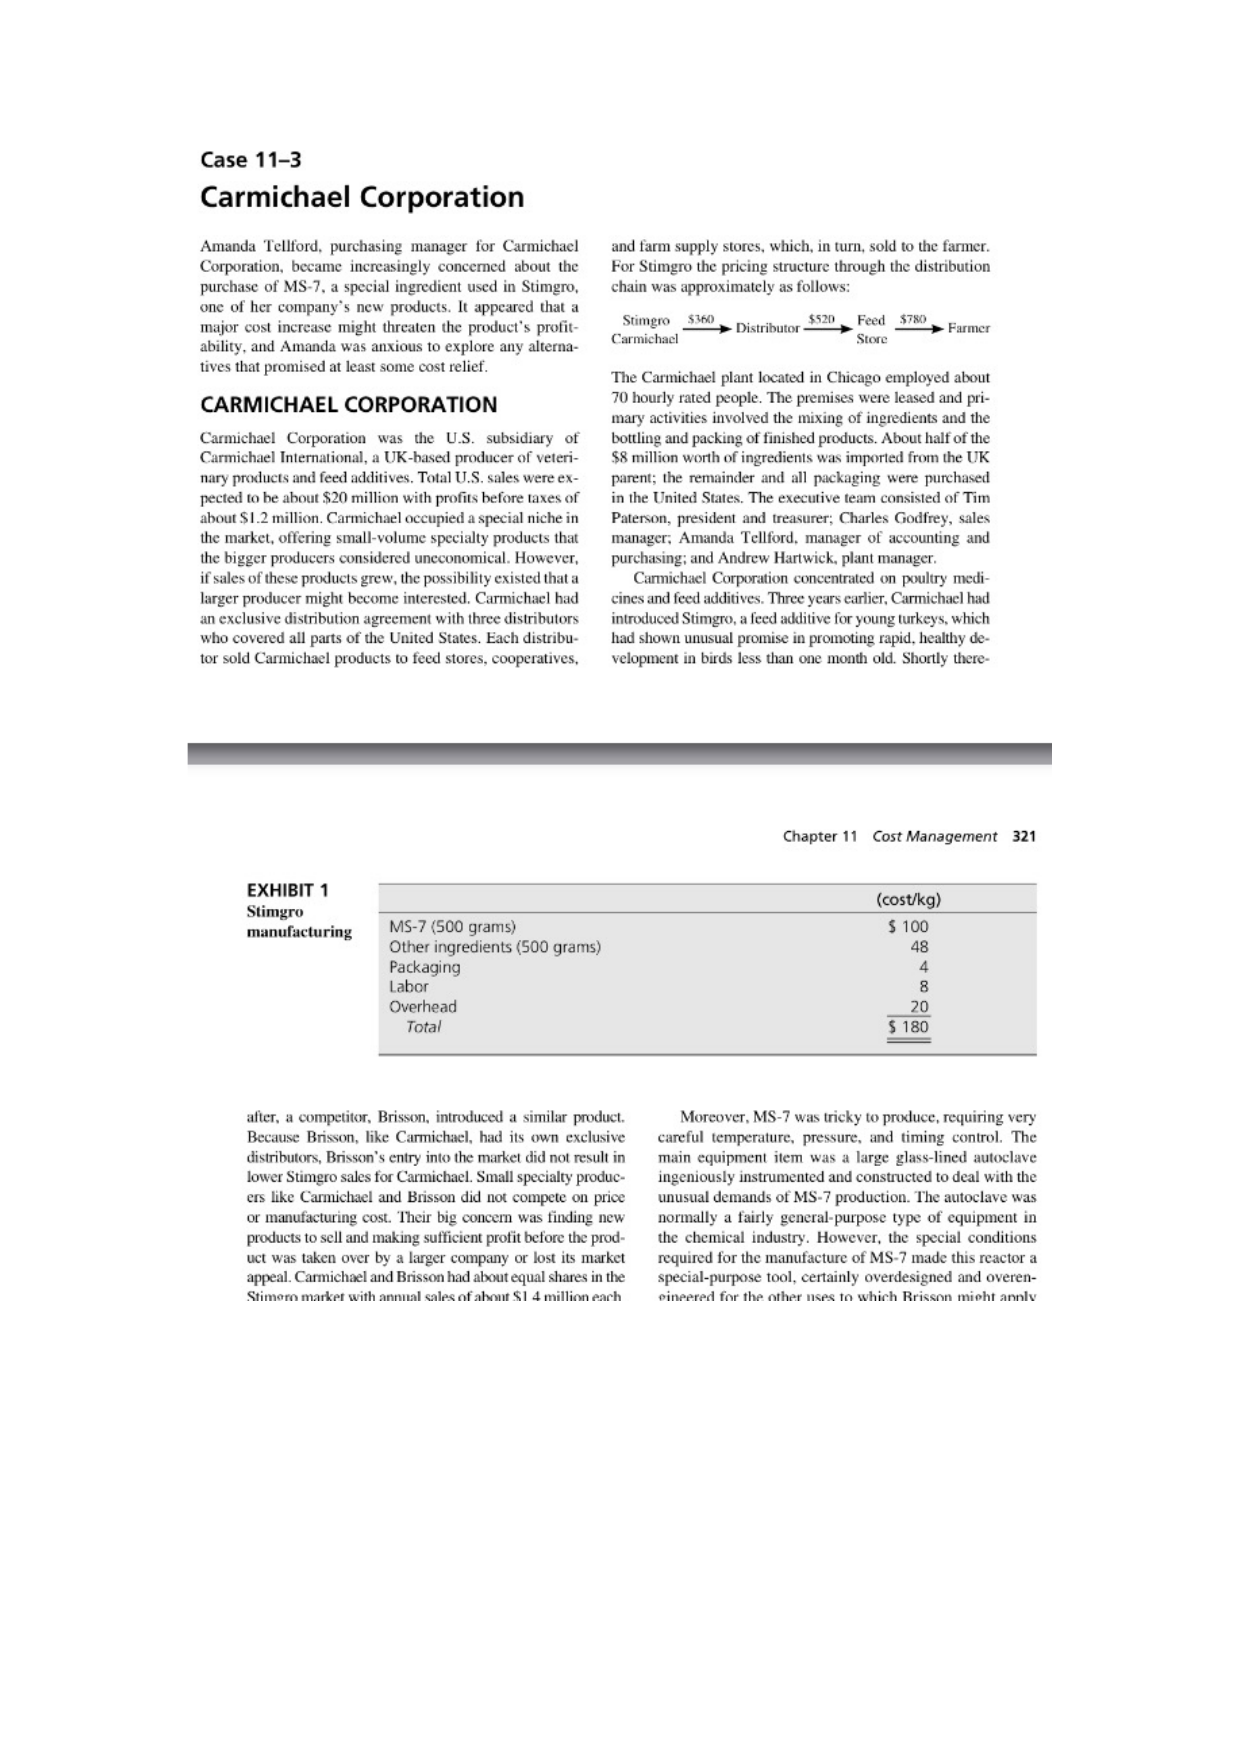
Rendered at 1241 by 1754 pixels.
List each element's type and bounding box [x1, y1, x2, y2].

picture [187, 150, 1052, 1301]
